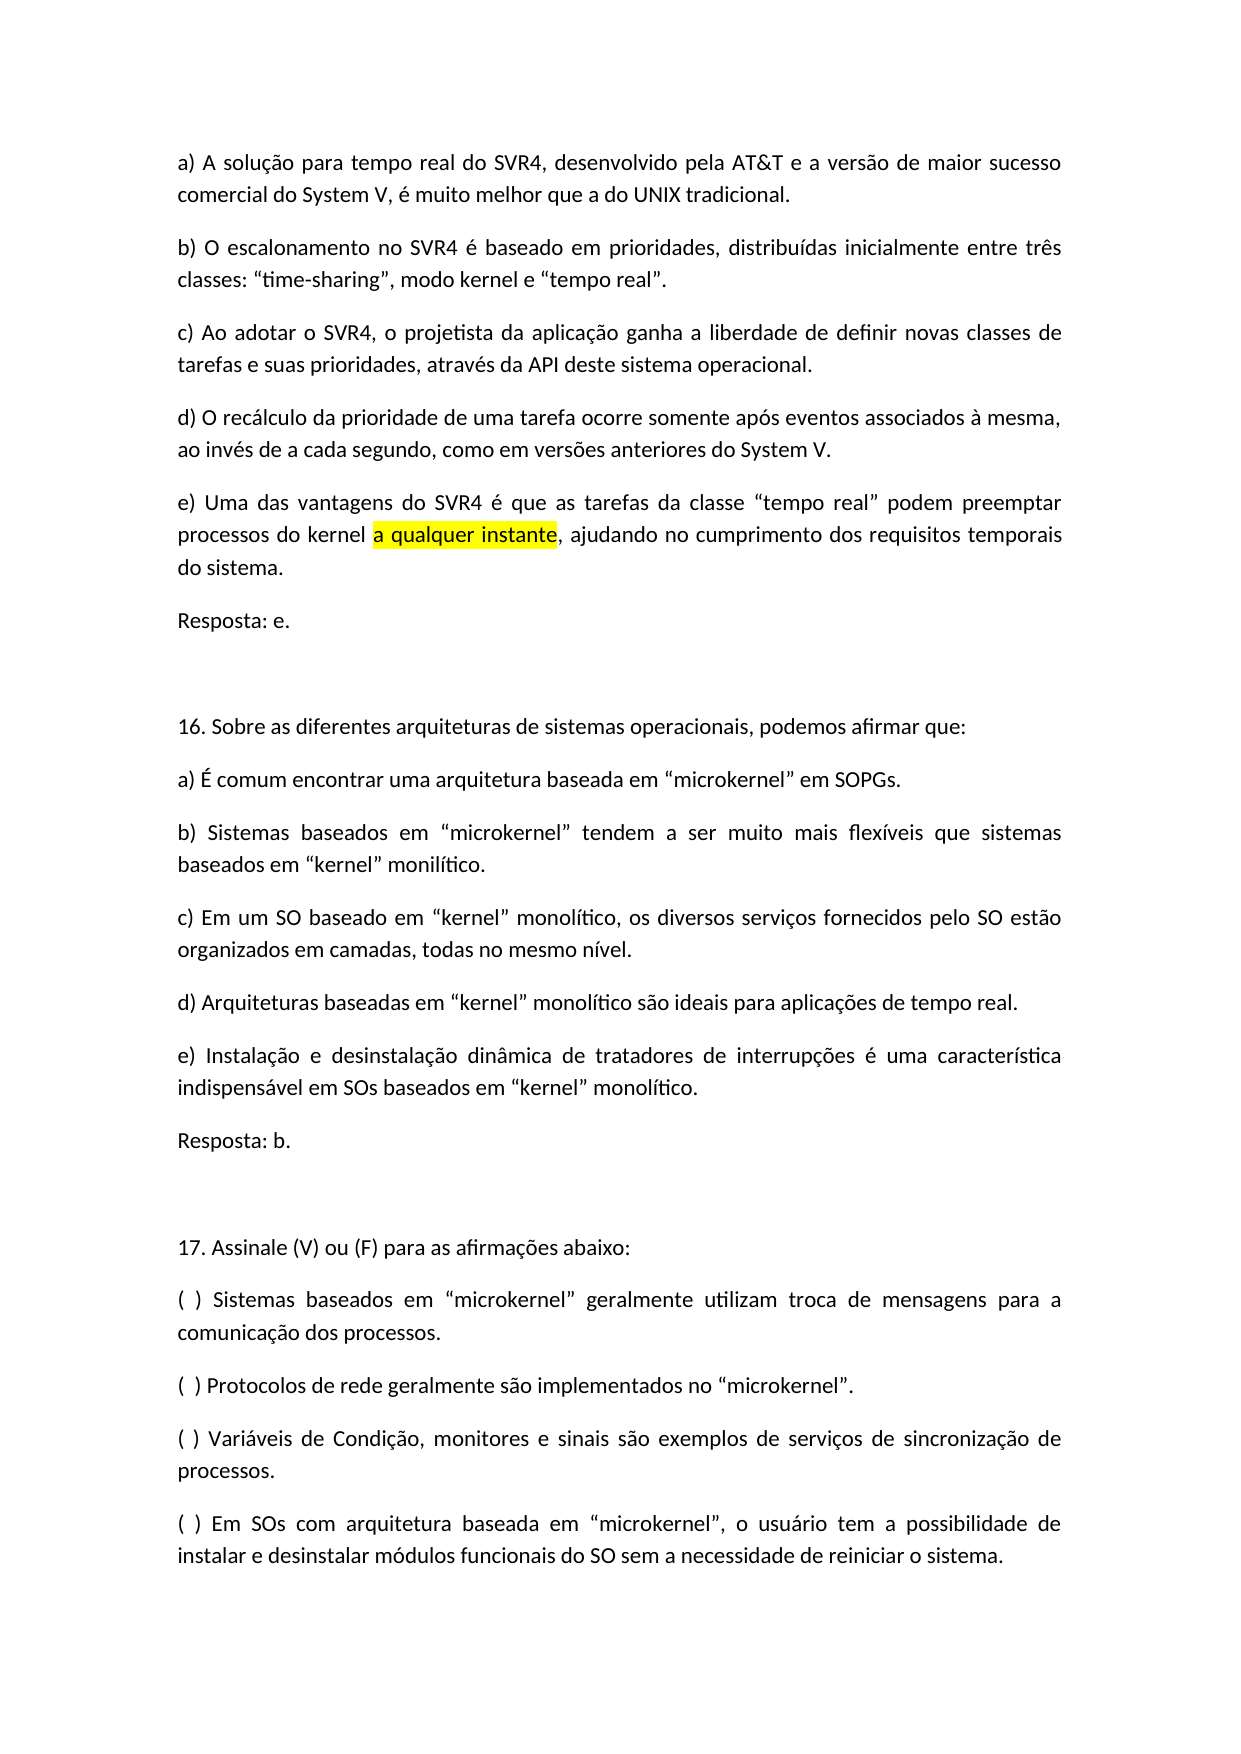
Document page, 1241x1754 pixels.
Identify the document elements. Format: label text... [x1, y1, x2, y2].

text ( ) Em SOs com arquitetura baseada em “microkernel”, o usuário tem a possibilidade de instalar e desinstalar módulos funcionais do SO sem a necessidade de reiniciar o sistema. [177, 1509, 1063, 1569]
text b) Sistemas baseados em “microkernel” tendem a ser muito mais flexíveis que sistemas baseados em “kernel” monilítico. [177, 818, 1063, 878]
text d) O recálculo da prioridade de uma tarefa ocorre somente após eventos associados à mesma, ao invés de a cada segundo, como em versões anteriores do System V. [177, 403, 1063, 463]
text d) Arquiteturas baseadas em “kernel” monolítico são ideais para aplicações de tempo real. [177, 988, 1063, 1016]
text ( ) Protocolos de rede geralmente são implementados no “microkernel”. [177, 1371, 1063, 1399]
text e) Instalação e desinstalação dinâmica de tratadores de interrupções é uma característica indispensável em SOs baseados em “kernel” monolítico. [177, 1041, 1063, 1102]
text 17. Assinale (V) ou (F) para as afirmações abaixo: [177, 1233, 1063, 1261]
text Resposta: b. [177, 1127, 1063, 1154]
text ( ) Variáveis de Condição, monitores e sinais são exemplos de serviços de sincronização de processos. [177, 1424, 1063, 1484]
text a) A solução para tempo real do SVR4, desenvolvido pela AT&T e a versão de maior sucesso comercial do System V, é muito melhor que a do UNIX tradicional. [177, 148, 1063, 208]
text a) É comum encontrar uma arquitetura baseada em “microkernel” em SOPGs. [177, 765, 1063, 793]
text c) Ao adotar o SVR4, o projetista da aplicação ganha a liberdade de definir novas classes de tarefas e suas prioridades, através da API deste sistema operacional. [177, 318, 1063, 378]
text ( ) Sistemas baseados em “microkernel” geralmente utilizam troca de mensagens para a comunicação dos processos. [177, 1286, 1063, 1346]
text e) Uma das vantagens do SVR4 é que as tarefas da classe “tempo real” podem preemptar processos do kernel a qualquer instante, ajudando no cumprimento dos requisitos temporais do sistema. [177, 488, 1063, 581]
text 16. Sobre as diferentes arquiteturas de sistemas operacionais, podemos afirmar que: [177, 712, 1063, 740]
text c) Em um SO baseado em “kernel” monolítico, os diversos serviços fornecidos pelo SO estão organizados em camadas, todas no mesmo nível. [177, 903, 1063, 963]
text b) O escalonamento no SVR4 é baseado em prioridades, distribuídas inicialmente entre três classes: “time-sharing”, modo kernel e “tempo real”. [177, 233, 1063, 293]
text Resposta: e. [177, 606, 1063, 634]
